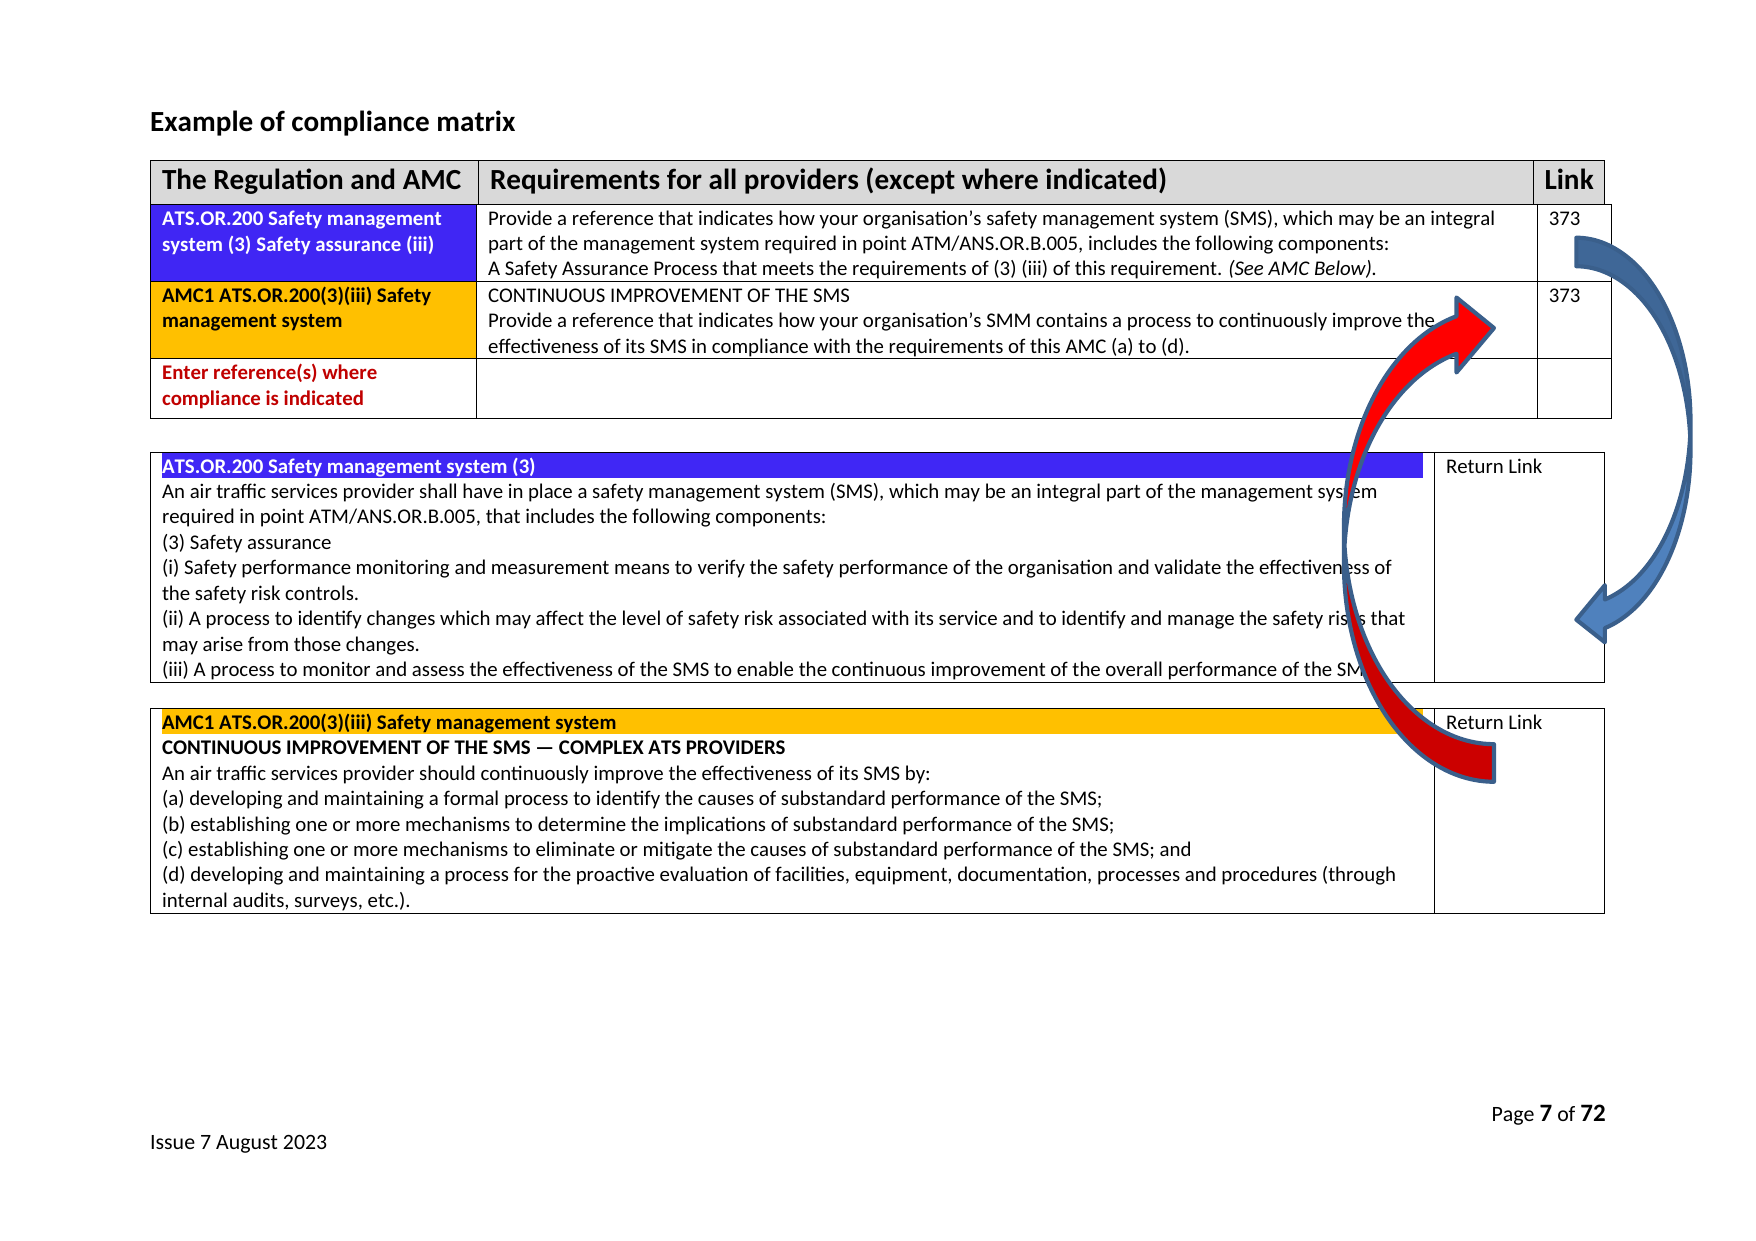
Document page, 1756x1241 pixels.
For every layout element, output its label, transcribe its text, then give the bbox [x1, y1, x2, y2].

table_cell [1538, 359, 1611, 417]
table_cell 373 [1538, 282, 1611, 358]
table_cell [1387, 359, 1537, 417]
table_header The Regulation and AMC [151, 161, 478, 204]
table_cell AMC1 ATS.OR.200(3)(iii) Safety management system CONTINUOUS IMPROVEMENT OF THE SMS — COMPLEX ATS PROVIDERS An air traffic services provider should continuously improve the effectiveness of its SMS by: (a) developing and maintaining a formal process to identify the causes of substandard performance of the SMS; (b) establishing one or more mechanisms to determine the implications of substandard performance of the SMS; (c) establishing one or more mechanisms to eliminate or mitigate the causes of substandard performance of the SMS; and (d) developing and maintaining a process for the proactive evaluation of facilities, equipment, documentation, processes and procedures (through internal audits, surveys, etc.). [151, 709, 1434, 912]
table_cell Return Link [1435, 709, 1604, 912]
table_cell [477, 359, 1395, 417]
table_header ATS.OR.200 Safety management system (3) An air traffic services provider shall have in place a safety management system (SMS), which may be an integral part of the management system required in point ATM/ANS.OR.B.005, that includes the following components: (3) Safety assurance (i) Safety performance monitoring and measurement means to verify the safety performance of the organisation and validate the effectiveness of the safety risk controls. (ii) A process to identify changes which may affect the level of safety risk associated with its service and to identify and manage the safety risks that may arise from those changes. (iii) A process to monitor and assess the effectiveness of the SMS to enable the continuous improvement of the overall performance of the SMS. [151, 453, 1365, 682]
text Example of compliance matrix [150, 103, 1605, 139]
table_header Link [1534, 161, 1604, 204]
table_cell [1393, 683, 1605, 708]
table_cell ATS.OR.200 Safety management system (3) Safety assurance (iii) [151, 205, 476, 281]
table_header Return Link [1435, 453, 1604, 682]
table_cell Provide a reference that indicates how your organisation’s safety management system (SMS), which may be an integral part of the management system required in point ATM/ANS.OR.B.005, includes the following components: A Safety Assurance Process that meets the requirements of (3) (iii) of this requirement. (See AMC Below). [477, 205, 1537, 281]
table_cell AMC1 ATS.OR.200(3)(iii) Safety management system [151, 282, 476, 358]
table_cell CONTINUOUS IMPROVEMENT OF THE SMS Provide a reference that indicates how your organisation’s SMM contains a process to continuously improve the effectiveness of its SMS in compliance with the requirements of this AMC (a) to (d). [477, 282, 1537, 358]
table_cell 373 [1538, 205, 1611, 281]
table_cell Enter reference(s) where compliance is indicated [151, 359, 476, 417]
table_cell [151, 683, 1378, 708]
table_header Requirements for all providers (except where indicated) [479, 161, 1533, 204]
